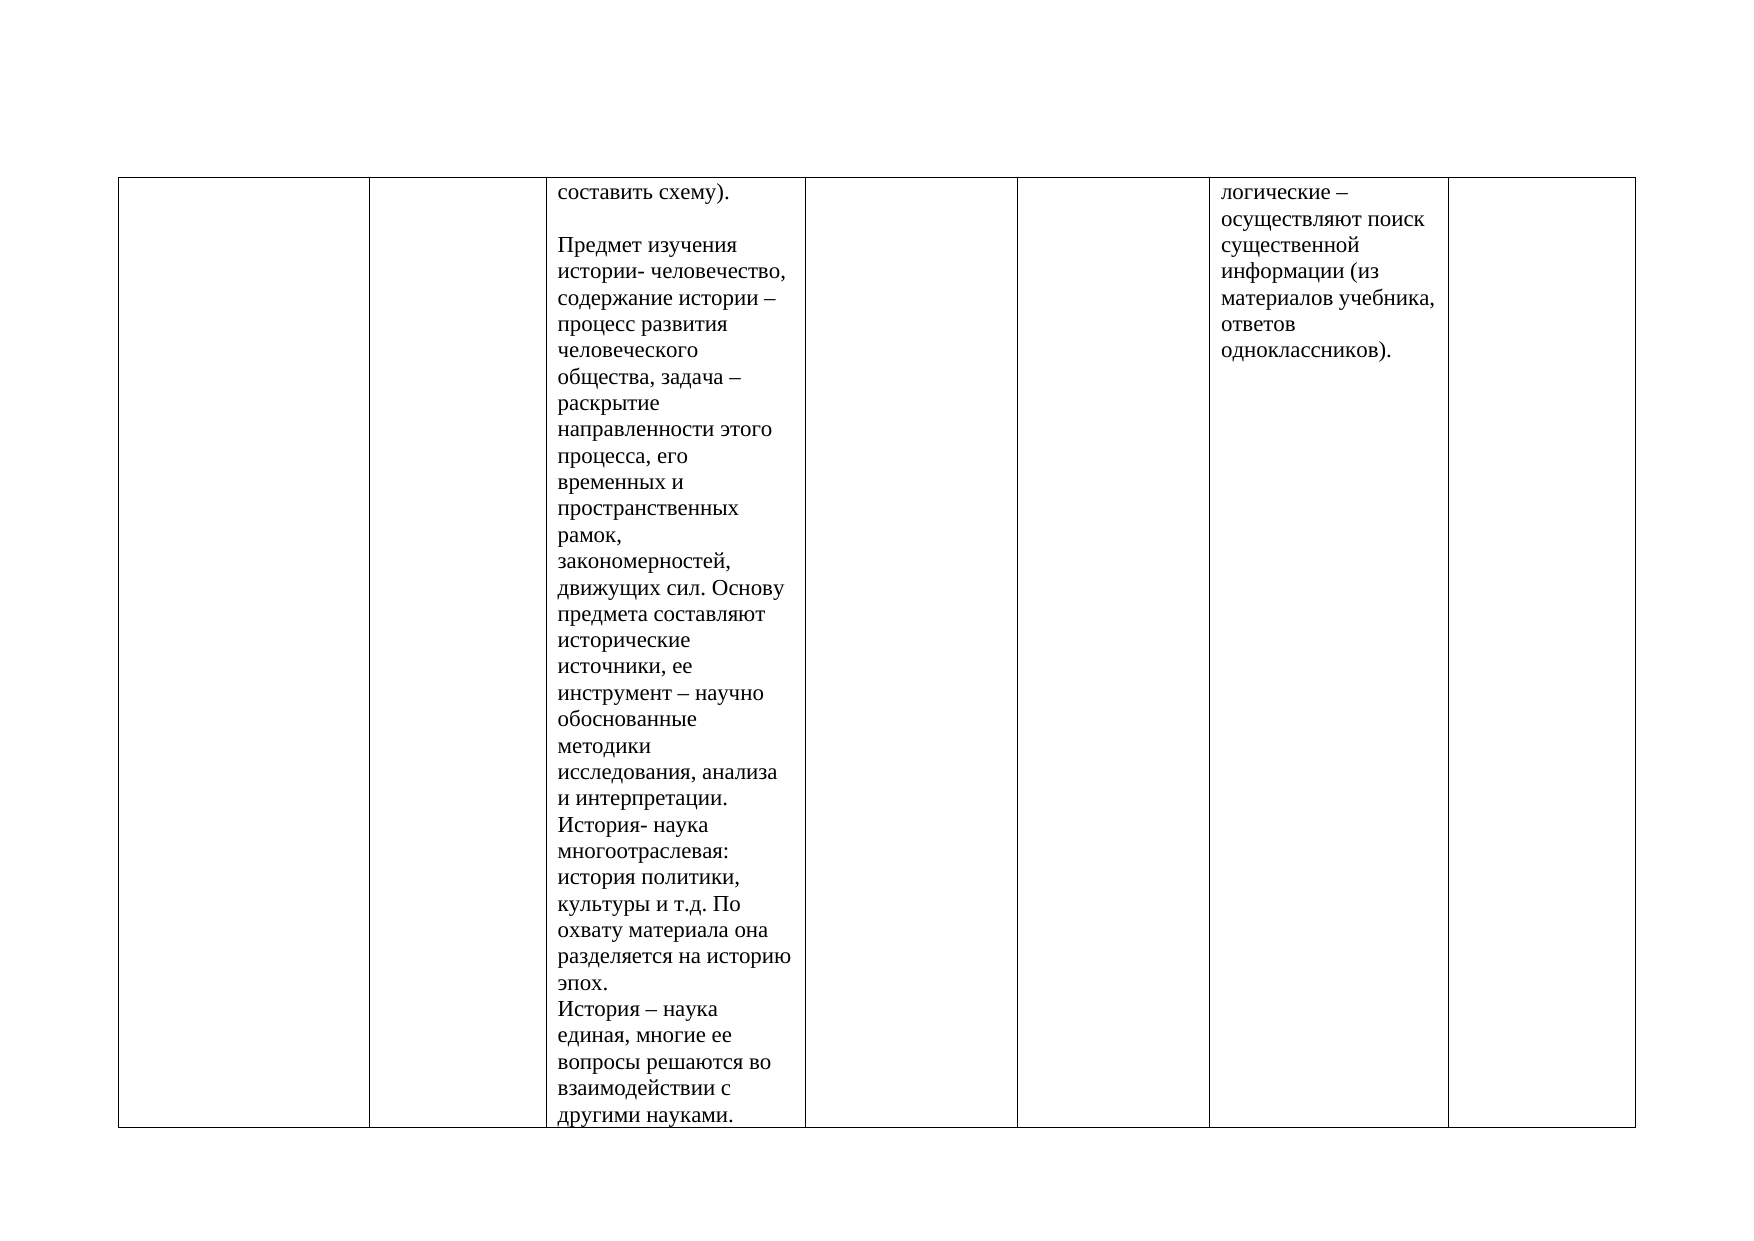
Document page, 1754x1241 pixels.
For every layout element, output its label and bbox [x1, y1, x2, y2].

table_cell [370, 178, 546, 1127]
table_cell [547, 178, 805, 1127]
table_cell [119, 178, 369, 1127]
table_cell [806, 178, 1017, 1127]
table_cell [1018, 178, 1209, 1127]
table_cell [1210, 178, 1448, 1127]
table_cell [1449, 178, 1635, 1127]
